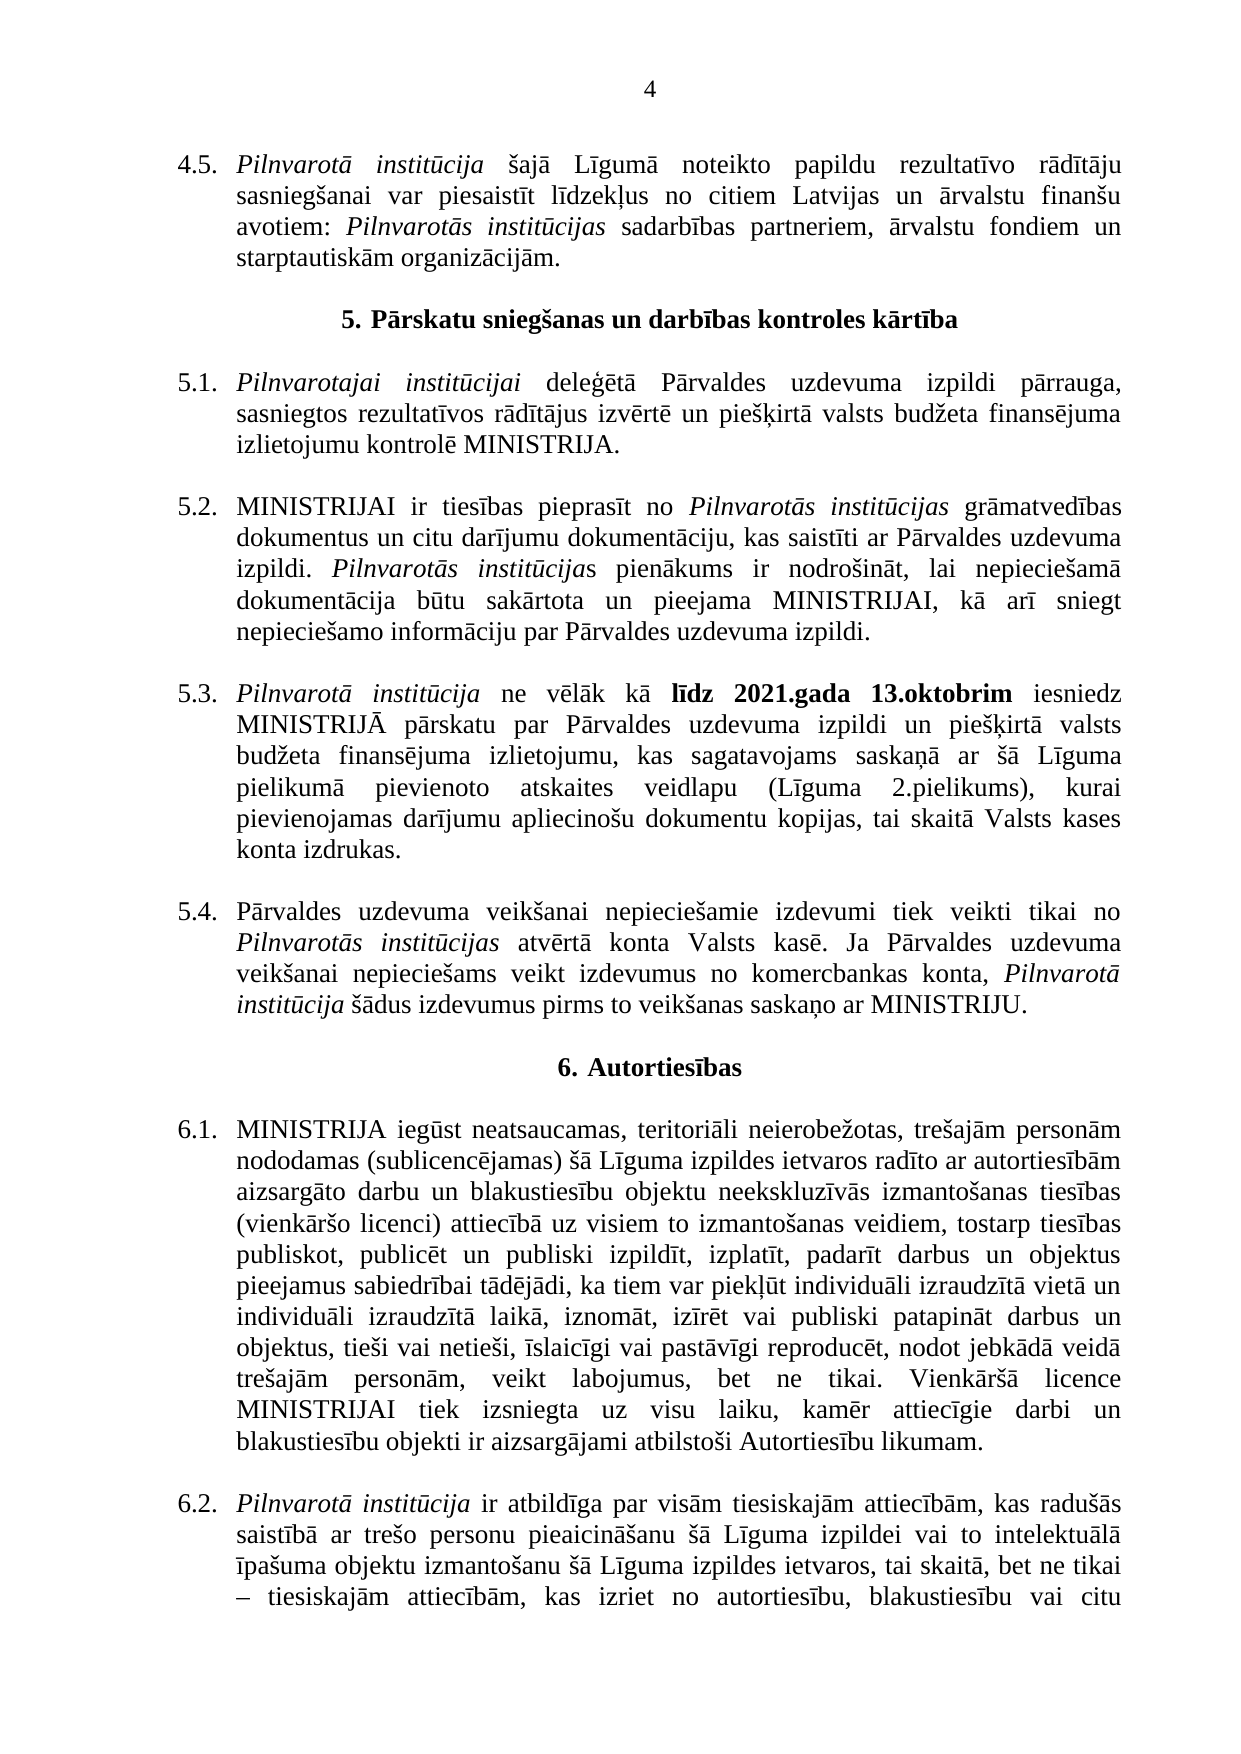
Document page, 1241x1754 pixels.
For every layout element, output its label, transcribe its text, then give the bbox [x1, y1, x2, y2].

list MINISTRIJA iegūst neatsaucamas, teritoriāli neierobežotas, trešajām personām nododamas (sublicencējamas) šā Līguma izpildes ietvaros radīto ar autortiesībām aizsargāto darbu un blakustiesību objektu neekskluzīvās izmantošanas tiesības (vienkāršo licenci) attiecībā uz visiem to izmantošanas veidiem, tostarp tiesības publiskot, publicēt un publiski izpildīt, izplatīt, padarīt darbus un objektus pieejamus sabiedrībai tādējādi, ka tiem var piekļūt individuāli izraudzītā vietā un individuāli izraudzītā laikā, iznomāt, izīrēt vai publiski patapināt darbus un objektus, tieši vai netieši, īslaicīgi vai pastāvīgi reproducēt, nodot jebkādā veidā trešajām personām, veikt labojumus, bet ne tikai. Vienkāršā licence MINISTRIJAI tiek izsniegta uz visu laiku, kamēr attiecīgie darbi un blakustiesību objekti ir aizsargājami atbilstoši Autortiesību likumam. [177, 1113, 1122, 1456]
list Autortiesības [177, 1051, 1122, 1082]
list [177, 1487, 1122, 1612]
list Pārvaldes uzdevuma veikšanai nepieciešamie izdevumi tiek veikti tikai no Pilnvarotās institūcijas atvērtā konta Valsts kasē. Ja Pārvaldes uzdevuma veikšanai nepieciešams veikt izdevumus no komercbankas konta, Pilnvarotā institūcija šādus izdevumus pirms to veikšanas saskaņo ar MINISTRIJU. [177, 895, 1122, 1020]
list Pilnvarotajai institūcijai deleģētā Pārvaldes uzdevuma izpildi pārrauga, sasniegtos rezultatīvos rādītājus izvērtē un piešķirtā valsts budžeta finansējuma izlietojumu kontrolē MINISTRIJA. [177, 366, 1122, 459]
list Pilnvarotā institūcija šajā Līgumā noteikto papildu rezultatīvo rādītāju sasniegšanai var piesaistīt līdzekļus no citiem Latvijas un ārvalstu finanšu avotiem: Pilnvarotās institūcijas sadarbības partneriem, ārvalstu fondiem un starptautiskām organizācijām. [177, 148, 1122, 272]
list Pilnvarotā institūcija ne vēlāk kā līdz 2021.gada 13.oktobrim iesniedz MINISTRIJĀ pārskatu par Pārvaldes uzdevuma izpildi un piešķirtā valsts budžeta finansējuma izlietojumu, kas sagatavojams saskaņā ar šā Līguma pielikumā pievienoto atskaites veidlapu (Līguma 2.pielikums), kurai pievienojamas darījumu apliecinošu dokumentu kopijas, tai skaitā Valsts kases konta izdrukas. [177, 677, 1122, 864]
list MINISTRIJAI ir tiesības pieprasīt no Pilnvarotās institūcijas grāmatvedības dokumentus un citu darījumu dokumentāciju, kas saistīti ar Pārvaldes uzdevuma izpildi. Pilnvarotās institūcijas pienākums ir nodrošināt, lai nepieciešamā dokumentācija būtu sakārtota un pieejama MINISTRIJAI, kā arī sniegt nepieciešamo informāciju par Pārvaldes uzdevuma izpildi. [177, 490, 1122, 646]
list Pārskatu sniegšanas un darbības kontroles kārtība [177, 303, 1122, 334]
